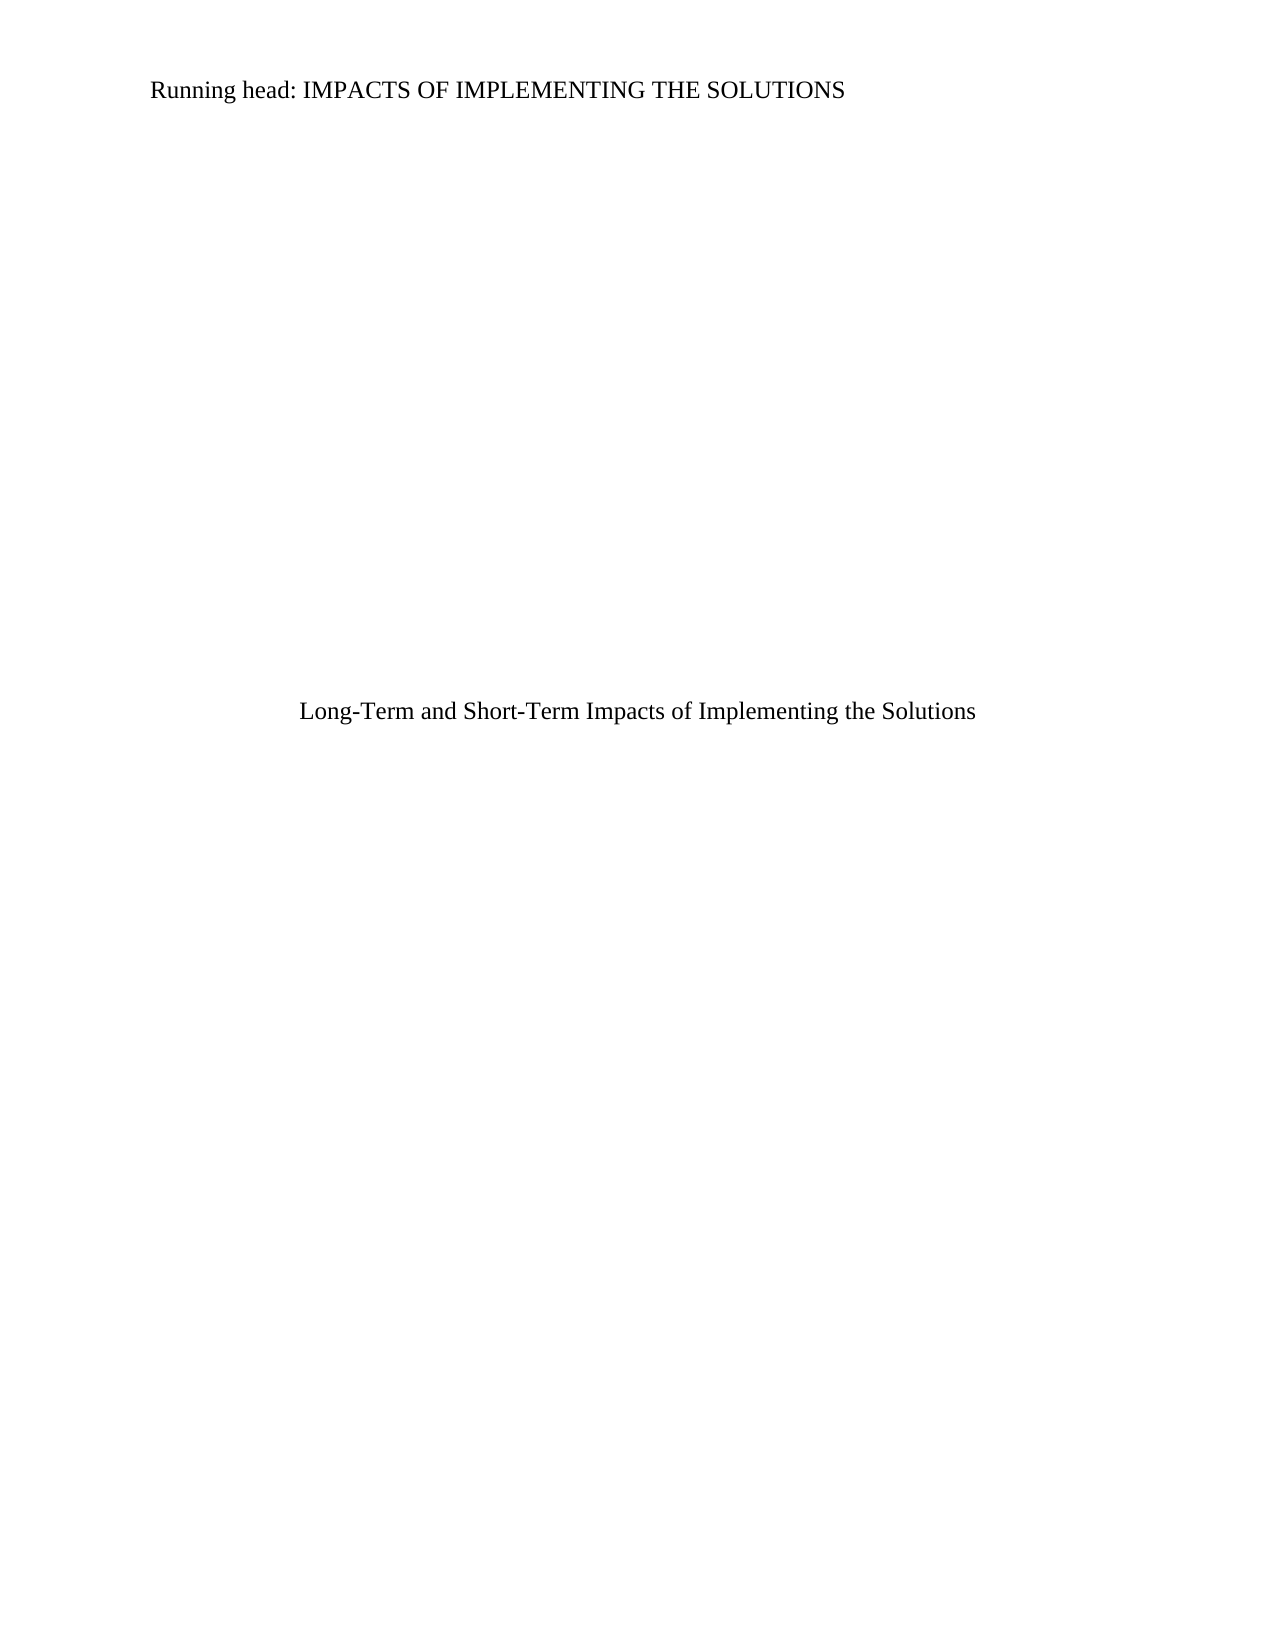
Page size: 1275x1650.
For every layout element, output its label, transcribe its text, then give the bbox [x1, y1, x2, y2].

text Long-Term and Short-Term Impacts of Implementing the Solutions [150, 696, 1125, 725]
